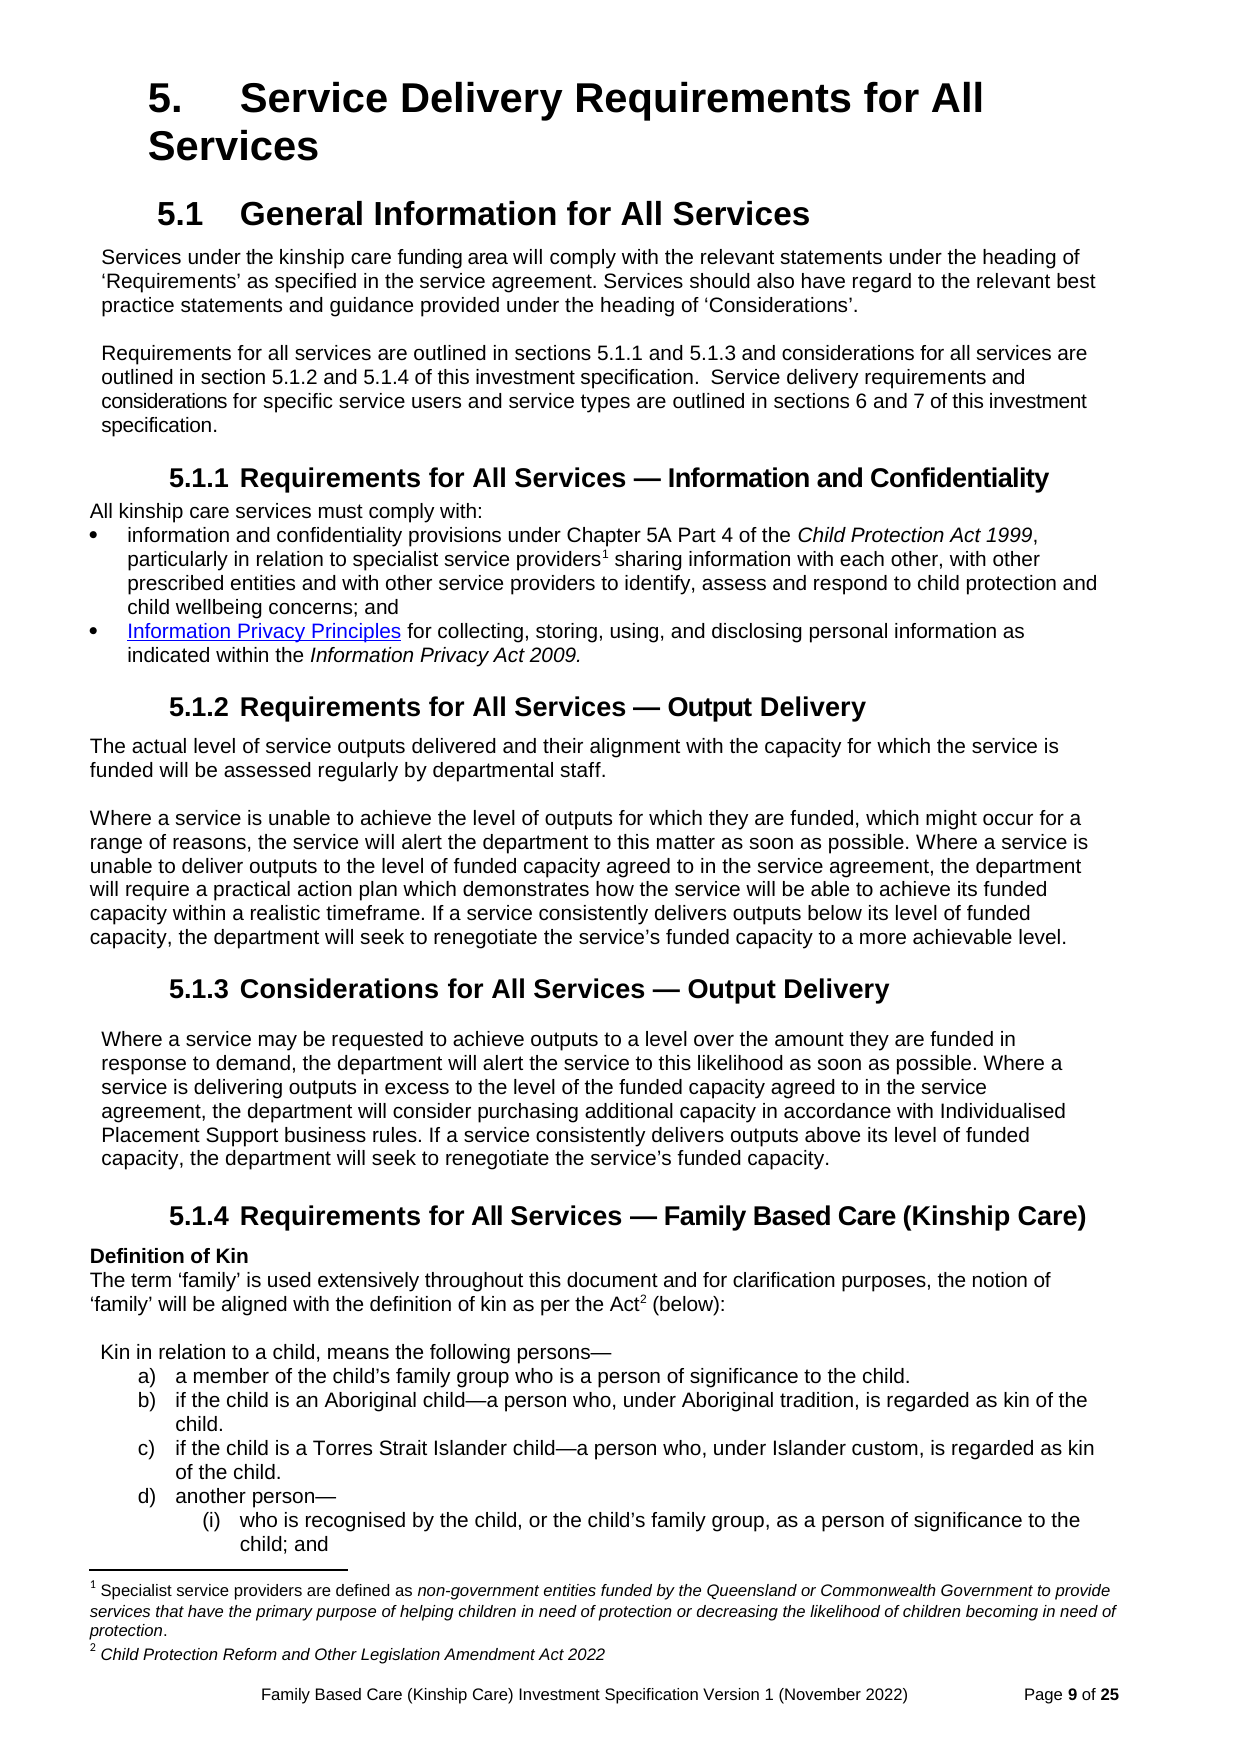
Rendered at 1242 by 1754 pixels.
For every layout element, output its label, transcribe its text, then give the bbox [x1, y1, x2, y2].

subtitle information and confidentiality provisions under Chapter 5A Part 4 of the Child Protection Act 1999, particularly in relation to specialist service providers sharing information with each other, with other prescribed entities and with other service providers to identify, assess and respond to child protection and child wellbeing concerns; and [89, 523, 1119, 619]
subtitle Service Delivery Requirements for All Services [148, 73, 1119, 169]
list Information Privacy Principles for collecting, storing, using, and disclosing personal information as indicated within the Information Privacy Act 2009. [89, 619, 1104, 667]
subtitle General Information for All Services [157, 194, 1119, 232]
text Requirements for all services are outlined in sections 5.1.1 and 5.1.3 and considerations for all services are outlined in section 5.1.2 and 5.1.4 of this investment specification. Service delivery requirements and considerations for specific service users and service types are outlined in sections 6 and 7 of this investment specification. [101, 342, 1097, 437]
list a member of the child’s family group who is a person of significance to the child. [138, 1364, 1102, 1388]
subtitle Requirements for All Services — Family Based Care (Kinship Care) [169, 1200, 1119, 1232]
text The actual level of service outputs delivered and their alignment with the capacity for which the service is funded will be assessed regularly by departmental staff. [89, 735, 1097, 782]
subtitle Considerations for All Services — Output Delivery [169, 973, 1119, 1004]
list if the child is an Aboriginal child—a person who, under Aboriginal tradition, is regarded as kin of the child. [138, 1388, 1102, 1436]
text Services under the kinship care funding area will comply with the relevant statements under the heading of ‘Requirements’ as specified in the service agreement. Services should also have regard to the relevant best practice statements and guidance provided under the heading of ‘Considerations’. [101, 245, 1104, 317]
subtitle All kinship care services must comply with: [89, 499, 1119, 523]
text Where a service may be requested to achieve outputs to a level over the amount they are funded in response to demand, the department will alert the service to this likelihood as soon as possible. Where a service is delivering outputs in excess to the level of the funded capacity agreed to in the service agreement, the department will consider purchasing additional capacity in accordance with Individualised Placement Support business rules. If a service consistently delivers outputs above its level of funded capacity, the department will seek to renegotiate the service’s funded capacity. [101, 1028, 1097, 1170]
list another person— [138, 1484, 1102, 1508]
list who is recognised by the child, or the child’s family group, as a person of significance to the child; and [202, 1508, 1102, 1556]
subtitle Requirements for All Services — Output Delivery [169, 691, 1119, 722]
text Definition of Kin [89, 1244, 1109, 1268]
text Where a service is unable to achieve the level of outputs for which they are funded, which might occur for a range of reasons, the service will alert the department to this matter as soon as possible. Where a service is unable to deliver outputs to the level of funded capacity agreed to in the service agreement, the department will require a practical action plan which demonstrates how the service will be able to achieve its funded capacity within a realistic timeframe. If a service consistently delivers outputs below its level of funded capacity, the department will seek to renegotiate the service’s funded capacity to a more achievable level. [89, 806, 1101, 949]
subtitle Requirements for All Services — Information and Confidentiality [169, 462, 1119, 493]
list if the child is a Torres Strait Islander child—a person who, under Islander custom, is regarded as kin of the child. [138, 1436, 1102, 1484]
text The term ‘family’ is used extensively throughout this document and for clarification purposes, the notion of ‘family’ will be aligned with the definition of kin as per the Act (below): [89, 1268, 1109, 1316]
text Kin in relation to a child, means the following persons— [100, 1340, 1102, 1364]
